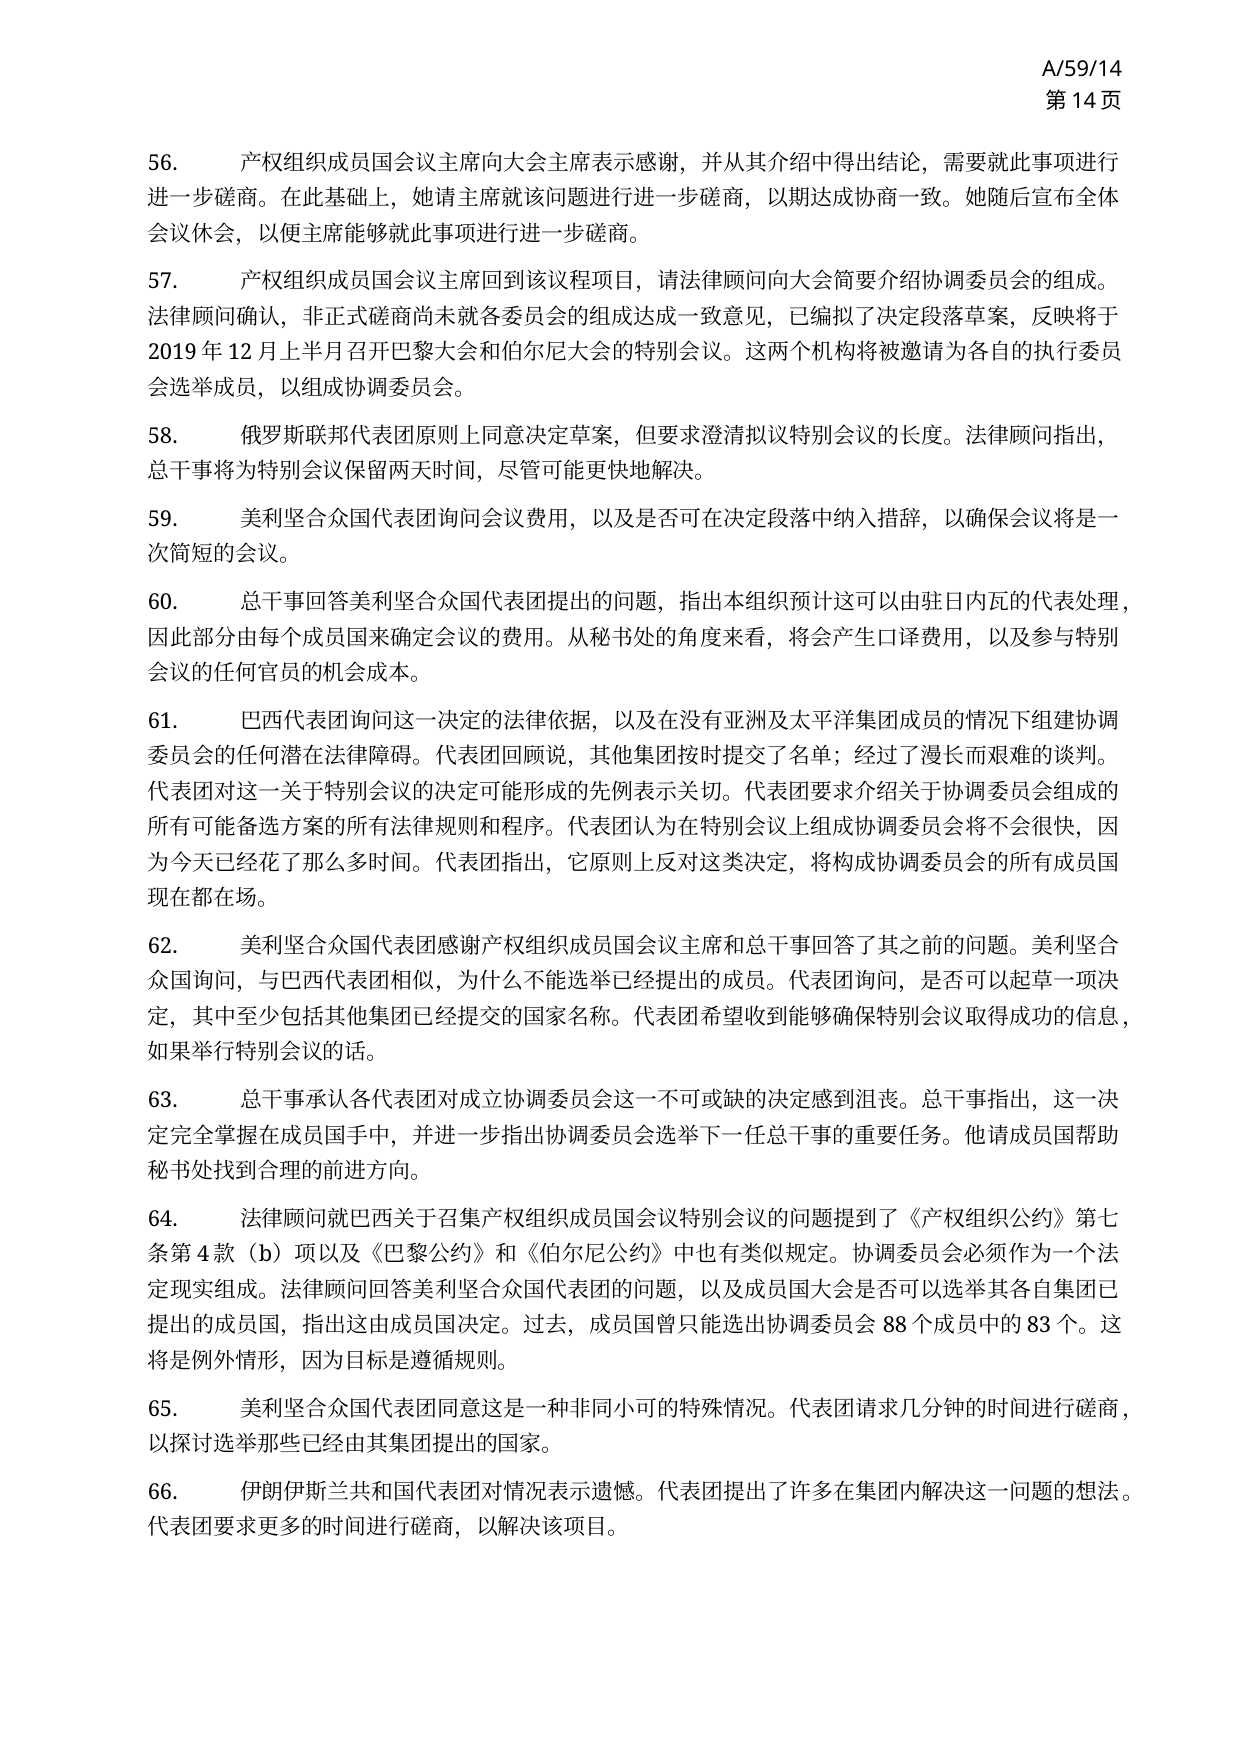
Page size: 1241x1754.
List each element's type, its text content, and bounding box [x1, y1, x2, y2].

list 产权组织成员国会议主席向大会主席表示感谢，并从其介绍中得出结论，需要就此事项进行进一步磋商。在此基础上，她请主席就该问题进行进一步磋商，以期达成协商一致。她随后宣布全体会议休会，以便主席能够就此事项进行进一步磋商。 [148, 141, 1122, 247]
list 美利坚合众国代表团感谢产权组织成员国会议主席和总干事回答了其之前的问题。美利坚合众国询问，与巴西代表团相似，为什么不能选举已经提出的成员。代表团询问，是否可以起草一项决定，其中至少包括其他集团已经提交的国家名称。代表团希望收到能够确保特别会议取得成功的信息，如果举行特别会议的话。 [148, 924, 1122, 1066]
list 美利坚合众国代表团询问会议费用，以及是否可在决定段落中纳入措辞，以确保会议将是一次简短的会议。 [148, 497, 1122, 568]
list 总干事回答美利坚合众国代表团提出的问题，指出本组织预计这可以由驻日内瓦的代表处理，因此部分由每个成员国来确定会议的费用。从秘书处的角度来看，将会产生口译费用，以及参与特别会议的任何官员的机会成本。 [148, 581, 1122, 687]
list 俄罗斯联邦代表团原则上同意决定草案，但要求澄清拟议特别会议的长度。法律顾问指出，总干事将为特别会议保留两天时间，尽管可能更快地解决。 [148, 414, 1122, 485]
list 巴西代表团询问这一决定的法律依据，以及在没有亚洲及太平洋集团成员的情况下组建协调委员会的任何潜在法律障碍。代表团回顾说，其他集团按时提交了名单；经过了漫长而艰难的谈判。代表团对这一关于特别会议的决定可能形成的先例表示关切。代表团要求介绍关于协调委员会组成的所有可能备选方案的所有法律规则和程序。代表团认为在特别会议上组成协调委员会将不会很快，因为今天已经花了那么多时间。代表团指出，它原则上反对这类决定，将构成协调委员会的所有成员国现在都在场。 [148, 699, 1122, 912]
list 法律顾问就巴西关于召集产权组织成员国会议特别会议的问题提到了《产权组织公约》第七条第4款（b）项以及《巴黎公约》和《伯尔尼公约》中也有类似规定。协调委员会必须作为一个法定现实组成。法律顾问回答美利坚合众国代表团的问题，以及成员国大会是否可以选举其各自集团已提出的成员国，指出这由成员国决定。过去，成员国曾只能选出协调委员会88个成员中的83个。这将是例外情形，因为目标是遵循规则。 [148, 1197, 1122, 1374]
list 伊朗伊斯兰共和国代表团对情况表示遗憾。代表团提出了许多在集团内解决这一问题的想法。代表团要求更多的时间进行磋商，以解决该项目。 [148, 1470, 1122, 1541]
list 产权组织成员国会议主席回到该议程项目，请法律顾问向大会简要介绍协调委员会的组成。法律顾问确认，非正式磋商尚未就各委员会的组成达成一致意见，已编拟了决定段落草案，反映将于2019年12月上半月召开巴黎大会和伯尔尼大会的特别会议。这两个机构将被邀请为各自的执行委员会选举成员，以组成协调委员会。 [148, 260, 1122, 401]
list 美利坚合众国代表团同意这是一种非同小可的特殊情况。代表团请求几分钟的时间进行磋商，以探讨选举那些已经由其集团提出的国家。 [148, 1387, 1122, 1458]
list 总干事承认各代表团对成立协调委员会这一不可或缺的决定感到沮丧。总干事指出，这一决定完全掌握在成员国手中，并进一步指出协调委员会选举下一任总干事的重要任务。他请成员国帮助秘书处找到合理的前进方向。 [148, 1078, 1122, 1185]
